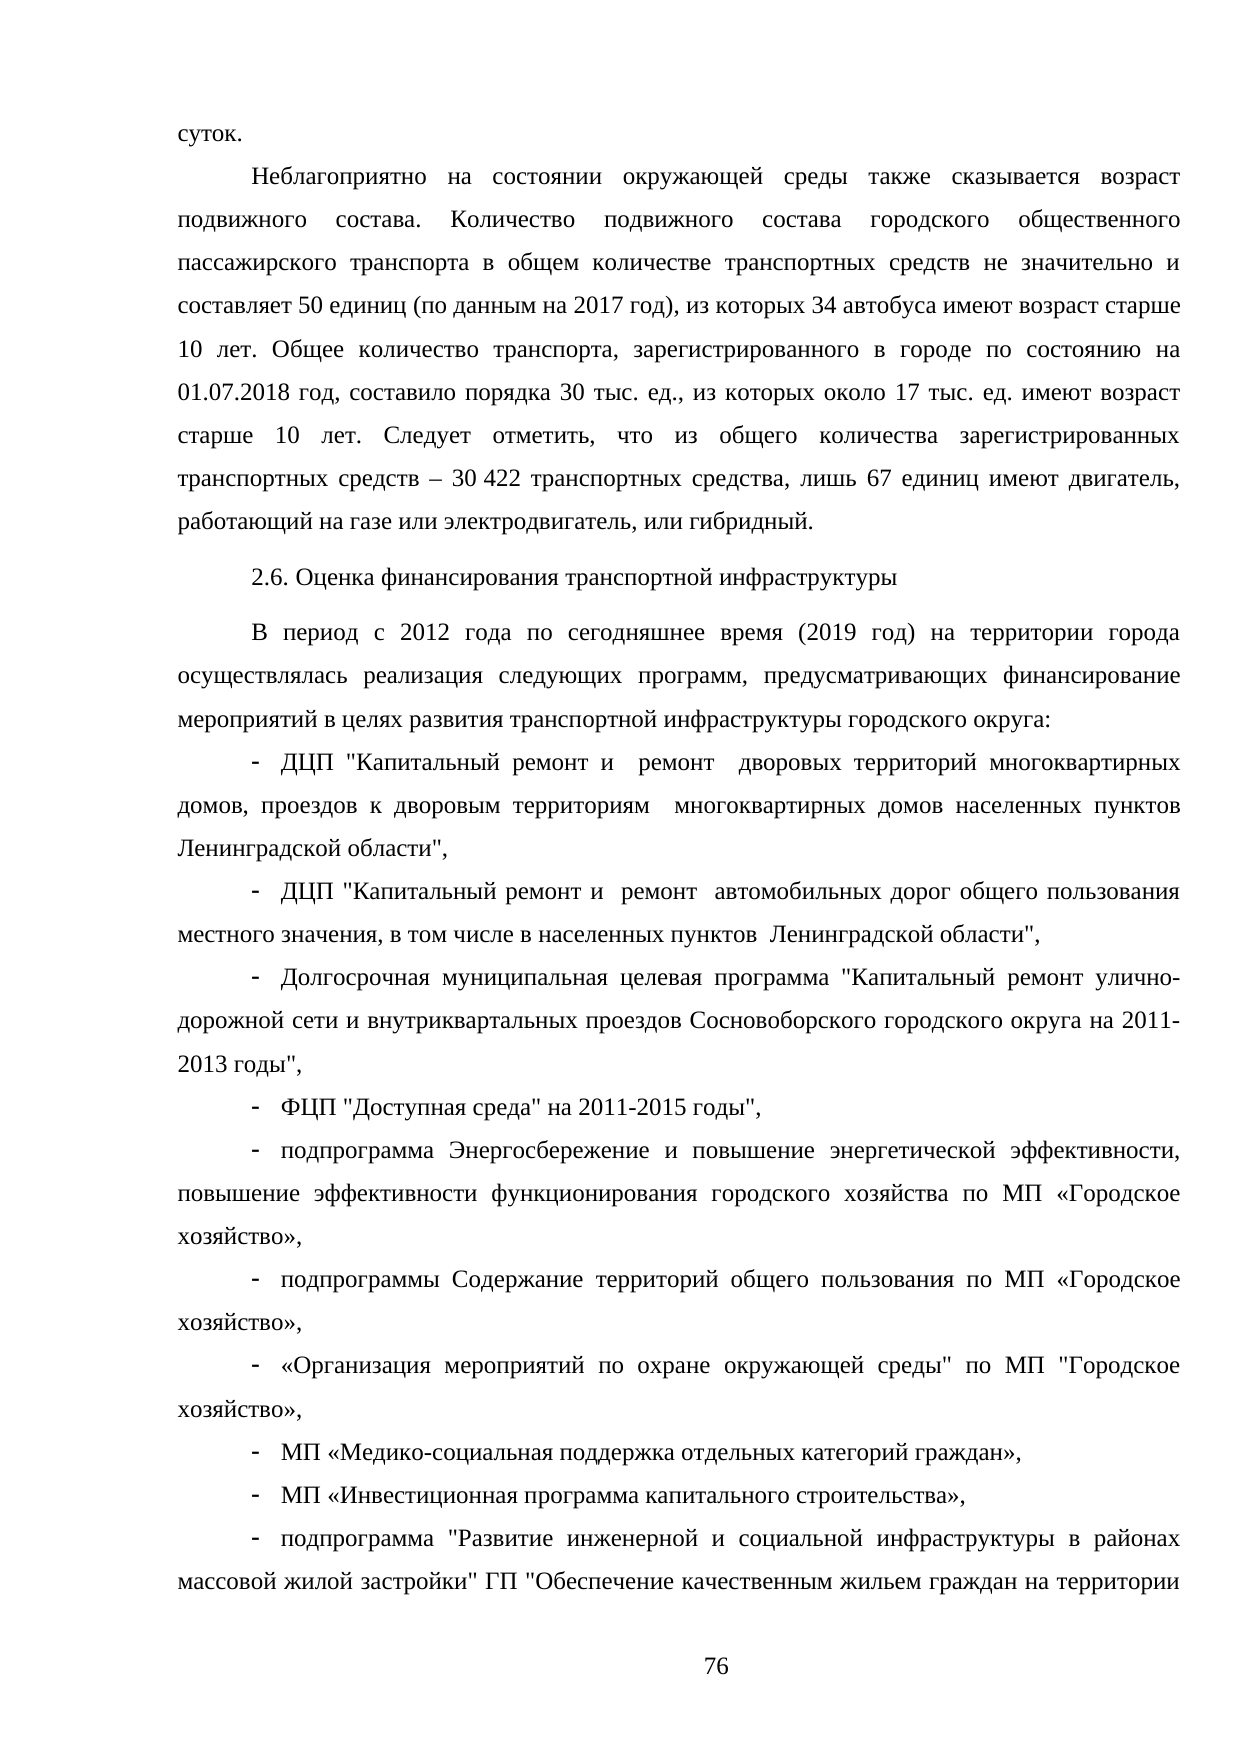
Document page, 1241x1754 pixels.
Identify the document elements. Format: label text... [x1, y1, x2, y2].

list ДЦП "Капитальный ремонт и ремонт дворовых территорий многоквартирных домов, проездов к дворовым территориям многоквартирных домов населенных пунктов Ленинградской области", [177, 747, 1181, 862]
subtitle Оценка финансирования транспортной инфраструктуры [177, 562, 1181, 591]
list подпрограммы Содержание территорий общего пользования по МП «Городское хозяйство», [177, 1264, 1181, 1336]
text В период с 2012 года по сегодняшнее время (2019 год) на территории города осуществлялась реализация следующих программ, предусматривающих финансирование мероприятий в целях развития транспортной инфраструктуры городского округа: [177, 617, 1181, 732]
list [177, 1523, 1181, 1595]
list МП «Инвестиционная программа капитального строительства», [177, 1480, 1181, 1509]
list ДЦП "Капитальный ремонт и ремонт автомобильных дорог общего пользования местного значения, в том числе в населенных пунктов Ленинградской области", [177, 876, 1181, 948]
list ФЦП "Доступная среда" на 2011-2015 годы", [177, 1092, 1181, 1121]
list «Организация мероприятий по охране окружающей среды" по МП "Городское хозяйство», [177, 1351, 1181, 1422]
list подпрограмма Энергосбережение и повышение энергетической эффективности, повышение эффективности функционирования городского хозяйства по МП «Городское хозяйство», [177, 1135, 1181, 1250]
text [177, 118, 1181, 147]
list МП «Медико-социальная поддержка отдельных категорий граждан», [177, 1437, 1181, 1466]
list Долгосрочная муниципальная целевая программа "Капитальный ремонт улично-дорожной сети и внутриквартальных проездов Сосновоборского городского округа на 2011-2013 годы", [177, 962, 1181, 1077]
text Неблагоприятно на состоянии окружающей среды также сказывается возраст подвижного состава. Количество подвижного состава городского общественного пассажирского транспорта в общем количестве транспортных средств не значительно и составляет 50 единиц (по данным на 2017 год), из которых 34 автобуса имеют возраст старше 10 лет. Общее количество транспорта, зарегистрированного в городе по состоянию на 01.07.2018 год, составило порядка 30 тыс. ед., из которых около 17 тыс. ед. имеют возраст старше 10 лет. Следует отметить, что из общего количества зарегистрированных транспортных средств – 30 422 транспортных средства, лишь 67 единиц имеют двигатель, работающий на газе или электродвигатель, или гибридный. [177, 161, 1181, 535]
